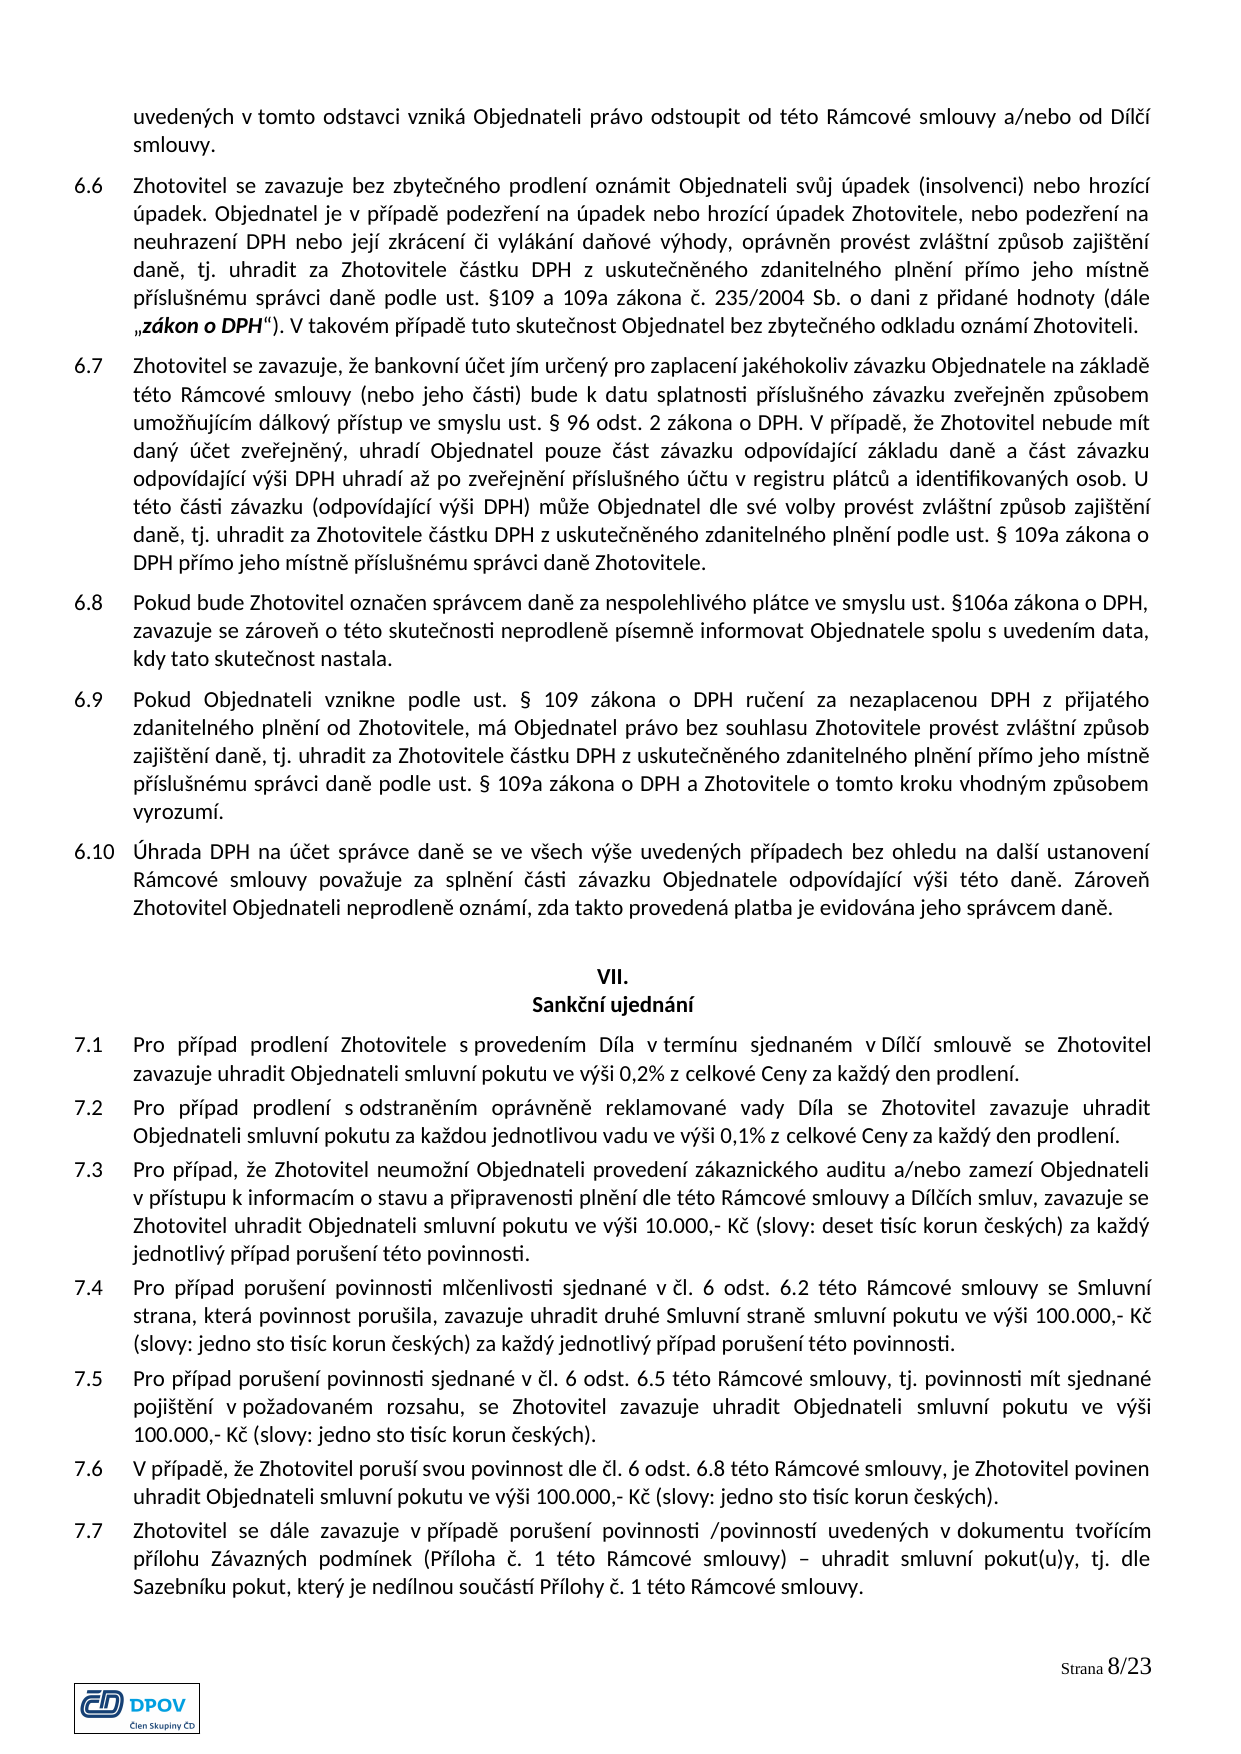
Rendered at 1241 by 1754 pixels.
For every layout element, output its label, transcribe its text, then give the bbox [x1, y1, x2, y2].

list Pokud bude Zhotovitel označen správcem daně za nespolehlivého plátce ve smyslu ust. §106a zákona o DPH, zavazuje se zároveň o této skutečnosti neprodleně písemně informovat Objednatele spolu s uvedením data, kdy tato skutečnost nastala. [74, 588, 1152, 672]
list Pro případ porušení povinnosti sjednané v čl. 6 odst. 6.5 této Rámcové smlouvy, tj. povinnosti mít sjednané pojištění v požadovaném rozsahu, se Zhotovitel zavazuje uhradit Objednateli smluvní pokutu ve výši 100.000,- Kč (slovy: jedno sto tisíc korun českých). [74, 1364, 1152, 1448]
list Pro případ, že Zhotovitel neumožní Objednateli provedení zákaznického auditu a/nebo zamezí Objednateli v přístupu k informacím o stavu a připravenosti plnění dle této Rámcové smlouvy a Dílčích smluv, zavazuje se Zhotovitel uhradit Objednateli smluvní pokutu ve výši 10.000,- Kč (slovy: deset tisíc korun českých) za každý jednotlivý případ porušení této povinnosti. [74, 1155, 1152, 1267]
list Zhotovitel se zavazuje, že bankovní účet jím určený pro zaplacení jakéhokoliv závazku Objednatele na základě této Rámcové smlouvy (nebo jeho části) bude k datu splatnosti příslušného závazku zveřejněn způsobem umožňujícím dálkový přístup ve smyslu ust. § 96 odst. 2 zákona o DPH. V případě, že Zhotovitel nebude mít daný účet zveřejněný, uhradí Objednatel pouze část závazku odpovídající základu daně a část závazku odpovídající výši DPH uhradí až po zveřejnění příslušného účtu v registru plátců a identifikovaných osob. U této části závazku (odpovídající výši DPH) může Objednatel dle své volby provést zvláštní způsob zajištění daně, tj. uhradit za Zhotovitele částku DPH z uskutečněného zdanitelného plnění podle ust. § 109a zákona o DPH přímo jeho místně příslušnému správci daně Zhotovitele. [74, 352, 1152, 576]
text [133, 102, 1152, 158]
text VII. [74, 962, 1152, 990]
text Sankční ujednání [74, 990, 1152, 1018]
list Zhotovitel se zavazuje bez zbytečného prodlení oznámit Objednateli svůj úpadek (insolvenci) nebo hrozící úpadek. Objednatel je v případě podezření na úpadek nebo hrozící úpadek Zhotovitele, nebo podezření na neuhrazení DPH nebo její zkrácení či vylákání daňové výhody, oprávněn provést zvláštní způsob zajištění daně, tj. uhradit za Zhotovitele částku DPH z uskutečněného zdanitelného plnění přímo jeho místně příslušnému správci daně podle ust. §109 a 109a zákona č. 235/2004 Sb. o dani z přidané hodnoty (dále „zákon o DPH“). V takovém případě tuto skutečnost Objednatel bez zbytečného odkladu oznámí Zhotoviteli. [74, 171, 1152, 339]
list Pro případ prodlení s odstraněním oprávněně reklamované vady Díla se Zhotovitel zavazuje uhradit Objednateli smluvní pokutu za každou jednotlivou vadu ve výši 0,1% z celkové Ceny za každý den prodlení. [74, 1093, 1152, 1149]
list Pro případ porušení povinnosti mlčenlivosti sjednané v čl. 6 odst. 6.2 této Rámcové smlouvy se Smluvní strana, která povinnost porušila, zavazuje uhradit druhé Smluvní straně smluvní pokutu ve výši 100.000,- Kč (slovy: jedno sto tisíc korun českých) za každý jednotlivý případ porušení této povinnosti. [74, 1273, 1152, 1358]
picture [75, 1684, 199, 1733]
list Zhotovitel se dále zavazuje v případě porušení povinnosti /povinností uvedených v dokumentu tvořícím přílohu Závazných podmínek (Příloha č. 1 této Rámcové smlouvy) – uhradit smluvní pokut(u)y, tj. dle Sazebníku pokut, který je nedílnou součástí Přílohy č. 1 této Rámcové smlouvy. [74, 1516, 1152, 1601]
list V případě, že Zhotovitel poruší svou povinnost dle čl. 6 odst. 6.8 této Rámcové smlouvy, je Zhotovitel povinen uhradit Objednateli smluvní pokutu ve výši 100.000,- Kč (slovy: jedno sto tisíc korun českých). [74, 1454, 1152, 1510]
list Úhrada DPH na účet správce daně se ve všech výše uvedených případech bez ohledu na další ustanovení Rámcové smlouvy považuje za splnění části závazku Objednatele odpovídající výši této daně. Zároveň Zhotovitel Objednateli neprodleně oznámí, zda takto provedená platba je evidována jeho správcem daně. [74, 837, 1152, 922]
list Pro případ prodlení Zhotovitele s provedením Díla v termínu sjednaném v Dílčí smlouvě se Zhotovitel zavazuje uhradit Objednateli smluvní pokutu ve výši 0,2% z celkové Ceny za každý den prodlení. [74, 1031, 1152, 1087]
list Pokud Objednateli vznikne podle ust. § 109 zákona o DPH ručení za nezaplacenou DPH z přijatého zdanitelného plnění od Zhotovitele, má Objednatel právo bez souhlasu Zhotovitele provést zvláštní způsob zajištění daně, tj. uhradit za Zhotovitele částku DPH z uskutečněného zdanitelného plnění přímo jeho místně příslušnému správci daně podle ust. § 109a zákona o DPH a Zhotovitele o tomto kroku vhodným způsobem vyrozumí. [74, 685, 1152, 825]
